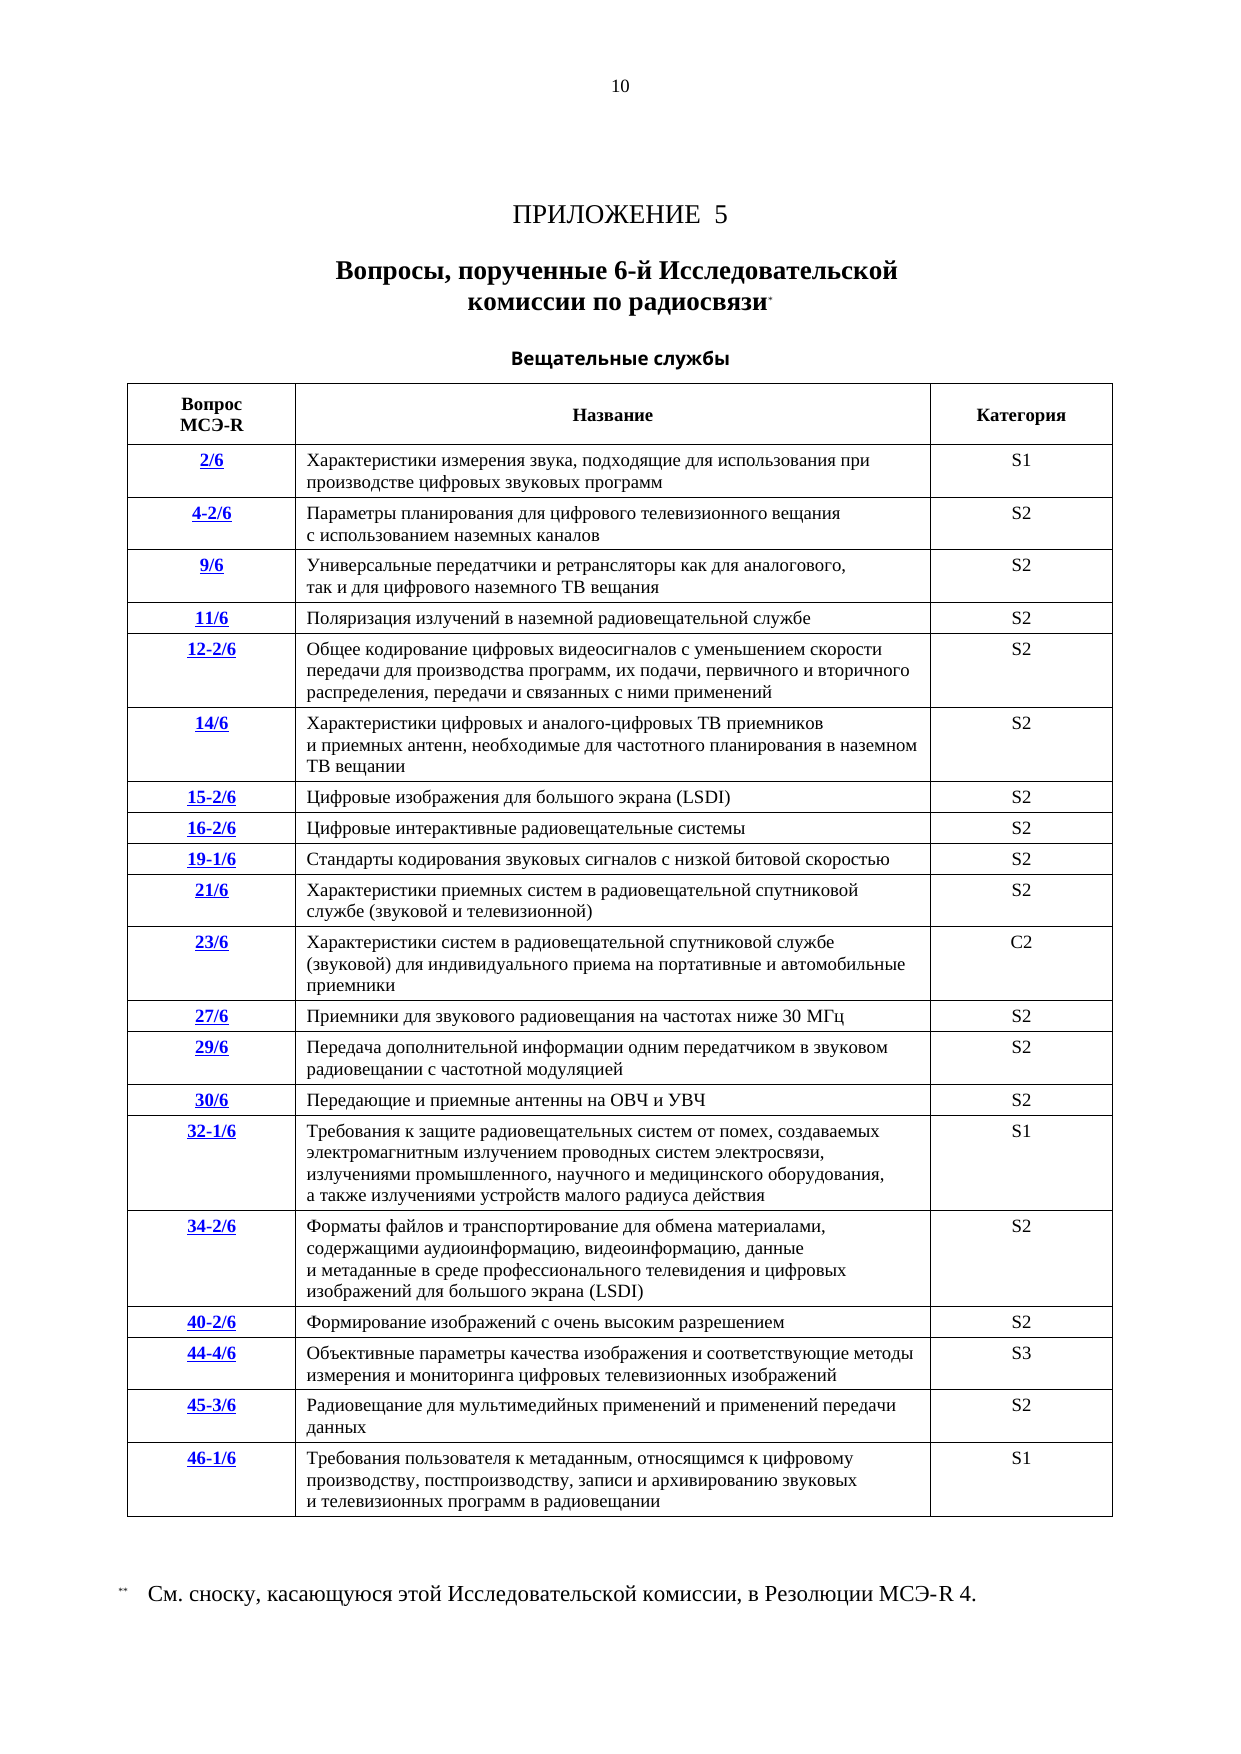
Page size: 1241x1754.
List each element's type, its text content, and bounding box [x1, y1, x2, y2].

table_cell Передающие и приемные антенны на ОВЧ и УВЧ [296, 1085, 930, 1114]
table_cell S2 [931, 708, 1112, 781]
table_cell Универсальные передатчики и ретрансляторы как для аналогового, так и для цифрового наземного ТВ вещания [296, 550, 930, 602]
table_cell Характеристики приемных систем в радиовещательной спутниковой службе (звуковой и телевизионной) [296, 875, 930, 926]
table_cell 46-1/6 [128, 1443, 295, 1516]
table_cell Радиовещание для мультимедийных применений и применений передачи данных [296, 1390, 930, 1442]
table_cell S2 [931, 1032, 1112, 1083]
table_cell S3 [931, 1338, 1112, 1389]
table_cell Характеристики цифровых и аналого-цифровых ТВ приемников и приемных антенн, необходимые для частотного планирования в наземном ТВ вещании [296, 708, 930, 781]
table_cell S2 [931, 603, 1112, 633]
table_cell S2 [931, 1307, 1112, 1337]
table_cell S1 [931, 445, 1112, 497]
table_cell 40-2/6 [128, 1307, 295, 1337]
table_cell S2 [931, 782, 1112, 812]
table_cell Формирование изображений с очень высоким разрешением [296, 1307, 930, 1337]
table_cell S2 [931, 844, 1112, 873]
title Вопросы, порученные 6-й Исследовательской комиссии по радиосвязи* [118, 254, 1122, 316]
table_cell Передача дополнительной информации одним передатчиком в звуковом радиовещании с частотной модуляцией [296, 1032, 930, 1083]
table_header Название [296, 384, 930, 444]
table_cell Требования к защите радиовещательных систем от помех, создаваемых электромагнитным излучением проводных систем электросвязи, излучениями промышленного, научного и медицинского оборудования, а также излучениями устройств малого радиуса действия [296, 1116, 930, 1210]
table_cell 15-2/6 [128, 782, 295, 812]
table_cell 45-3/6 [128, 1390, 295, 1442]
table_cell 44-4/6 [128, 1338, 295, 1389]
table_cell 19-1/6 [128, 844, 295, 873]
table_cell S2 [931, 1390, 1112, 1442]
table_cell S2 [931, 550, 1112, 602]
table_cell Параметры планирования для цифрового телевизионного вещания с использованием наземных каналов [296, 498, 930, 549]
table_cell 21/6 [128, 875, 295, 926]
table_cell 14/6 [128, 708, 295, 781]
table_cell S1 [931, 1443, 1112, 1516]
table_cell C2 [931, 927, 1112, 1000]
table_cell 32-1/6 [128, 1116, 295, 1210]
table_cell 23/6 [128, 927, 295, 1000]
table_header Категория [931, 384, 1112, 444]
table_cell S2 [931, 813, 1112, 843]
table_cell Общее кодирование цифровых видеосигналов с уменьшением скорости передачи для производства программ, их подачи, первичного и вторичного распределения, передачи и связанных с ними применений [296, 634, 930, 707]
table_cell Приемники для звукового радиовещания на частотах ниже 30 МГц [296, 1001, 930, 1031]
table_cell Форматы файлов и транспортирование для обмена материалами, содержащими аудиоинформацию, видеоинформацию, данные и метаданные в среде профессионального телевидения и цифровых изображений для большого экрана (LSDI) [296, 1211, 930, 1306]
table_cell S2 [931, 875, 1112, 926]
table_cell 34-2/6 [128, 1211, 295, 1306]
table_cell Характеристики систем в радиовещательной спутниковой службе (звуковой) для индивидуального приема на портативные и автомобильные приемники [296, 927, 930, 1000]
table_cell Поляризация излучений в наземной радиовещательной службе [296, 603, 930, 633]
table_cell Цифровые интерактивные радиовещательные системы [296, 813, 930, 843]
table_cell 2/6 [128, 445, 295, 497]
table_cell S2 [931, 1085, 1112, 1114]
table_cell S2 [931, 1211, 1112, 1306]
table_cell S2 [931, 634, 1112, 707]
table_cell 4-2/6 [128, 498, 295, 549]
table_cell Стандарты кодирования звуковых сигналов с низкой битовой скоростью [296, 844, 930, 873]
table_header Вопрос МСЭ-R [128, 384, 295, 444]
table_cell 27/6 [128, 1001, 295, 1031]
table_cell 30/6 [128, 1085, 295, 1114]
table_cell Цифровые изображения для большого экрана (LSDI) [296, 782, 930, 812]
table_cell 29/6 [128, 1032, 295, 1083]
table_cell Характеристики измерения звука, подходящие для использования при производстве цифровых звуковых программ [296, 445, 930, 497]
table_cell 16-2/6 [128, 813, 295, 843]
table_cell Требования пользователя к метаданным, относящимся к цифровому производству, постпроизводству, записи и архивированию звуковых и телевизионных программ в радиовещании [296, 1443, 930, 1516]
table_cell Объективные параметры качества изображения и соответствующие методы измерения и мониторинга цифровых телевизионных изображений [296, 1338, 930, 1389]
text приложение 5 [118, 198, 1122, 229]
title Вещательные службы [118, 345, 1122, 371]
table_cell 12-2/6 [128, 634, 295, 707]
table_cell 9/6 [128, 550, 295, 602]
table_cell S2 [931, 1001, 1112, 1031]
table_cell 11/6 [128, 603, 295, 633]
table_cell S2 [931, 498, 1112, 549]
table_cell S1 [931, 1116, 1112, 1210]
